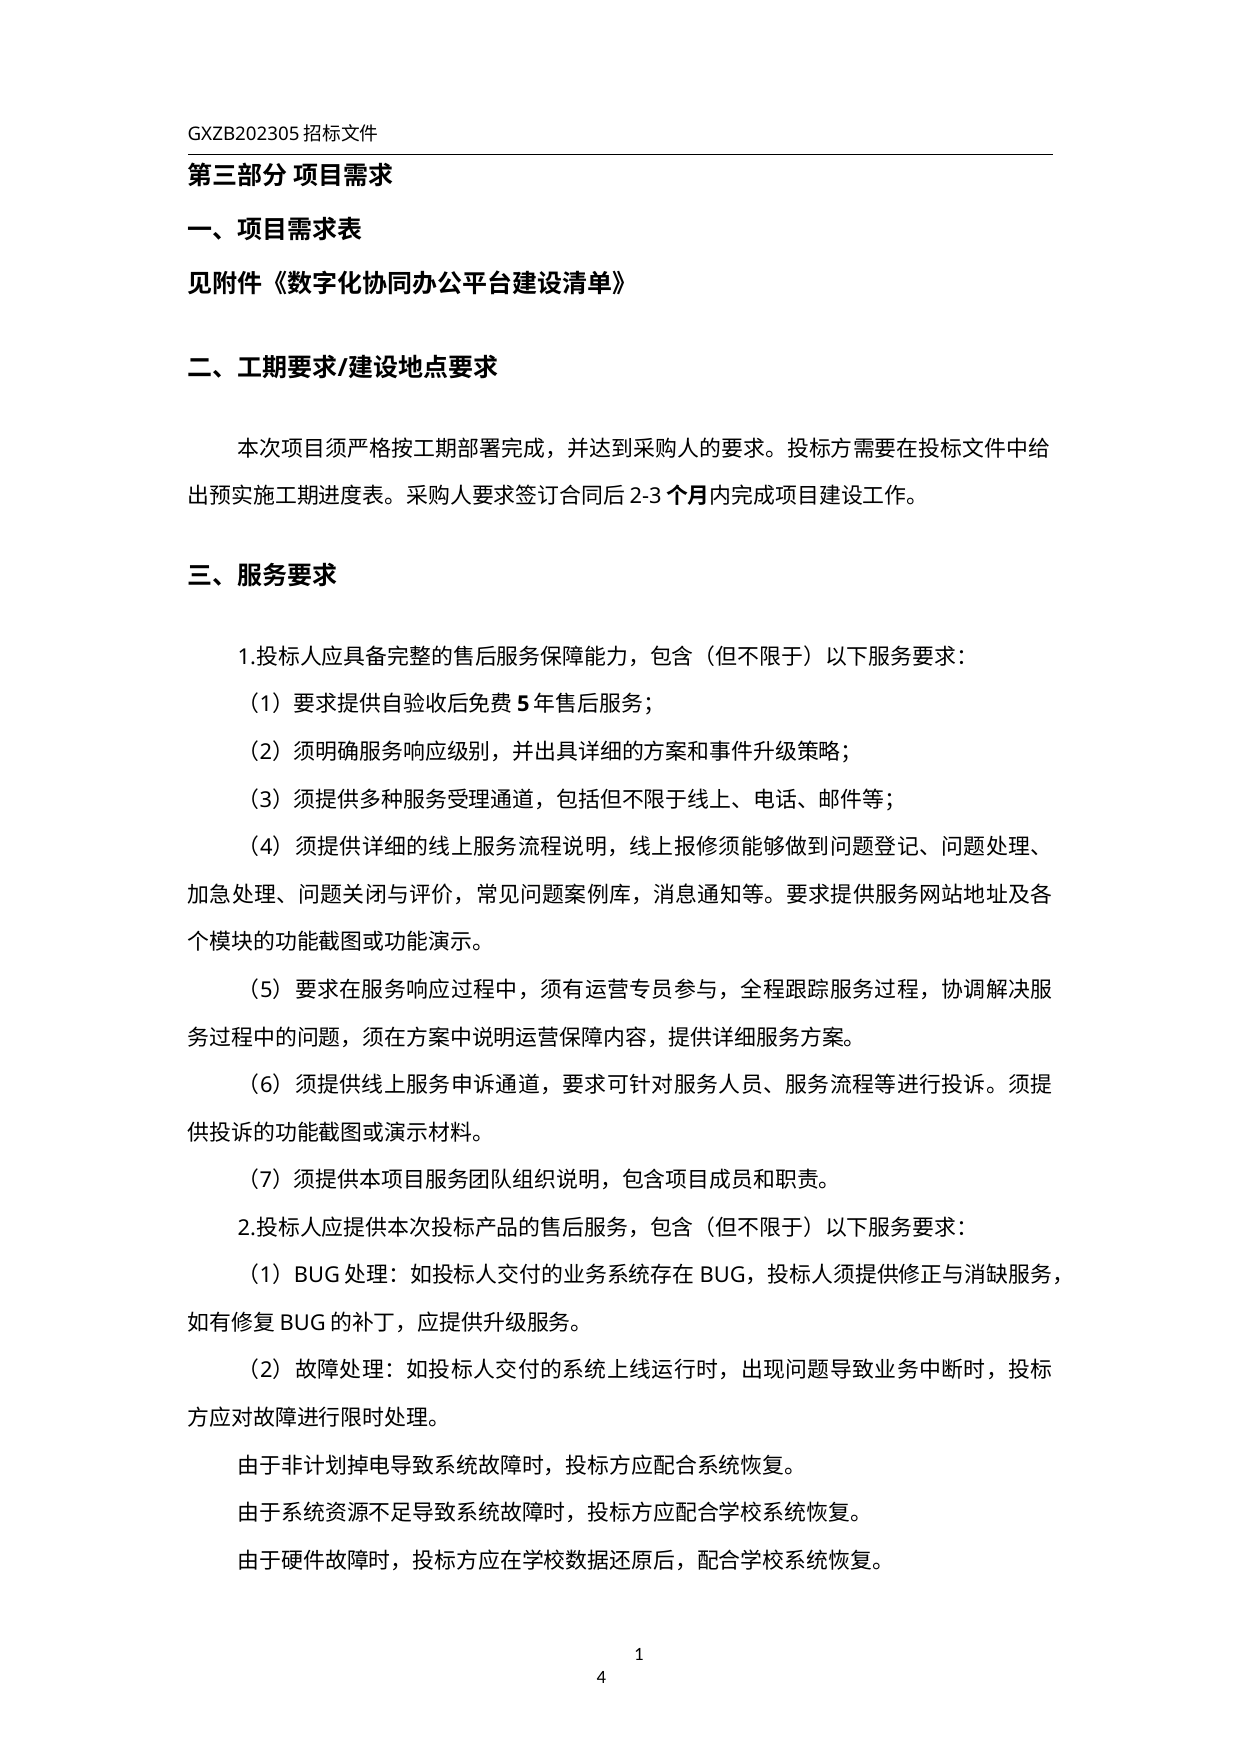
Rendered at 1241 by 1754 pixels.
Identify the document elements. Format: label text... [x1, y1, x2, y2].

subtitle 三、服务要求 [187, 555, 1053, 592]
text （1）要求提供自验收后免费5年售后服务； [187, 686, 1053, 718]
text 本次项目须严格按工期部署完成，并达到采购人的要求。投标方需要在投标文件中给出预实施工期进度表。采购人要求签订合同后2-3个月内完成项目建设工作。 [187, 431, 1053, 510]
text （6）须提供线上服务申诉通道，要求可针对服务人员、服务流程等进行投诉。须提供投诉的功能截图或演示材料。 [187, 1067, 1053, 1146]
text 2.投标人应提供本次投标产品的售后服务，包含（但不限于）以下服务要求： [187, 1210, 1053, 1241]
text （5）要求在服务响应过程中，须有运营专员参与，全程跟踪服务过程，协调解决服务过程中的问题，须在方案中说明运营保障内容，提供详细服务方案。 [187, 972, 1053, 1051]
text （3）须提供多种服务受理通道，包括但不限于线上、电话、邮件等； [187, 782, 1053, 813]
text （7）须提供本项目服务团队组织说明，包含项目成员和职责。 [187, 1162, 1053, 1194]
text （4）须提供详细的线上服务流程说明，线上报修须能够做到问题登记、问题处理、加急处理、问题关闭与评价，常见问题案例库，消息通知等。要求提供服务网站地址及各个模块的功能截图或功能演示。 [187, 829, 1053, 956]
text 第三部分 项目需求 [187, 155, 1053, 191]
text 一、项目需求表 [187, 209, 1053, 246]
subtitle 二、工期要求/建设地点要求 [187, 347, 1053, 384]
text （2）故障处理：如投标人交付的系统上线运行时，出现问题导致业务中断时，投标方应对故障进行限时处理。 [187, 1352, 1053, 1432]
text （1）BUG处理：如投标人交付的业务系统存在BUG，投标人须提供修正与消缺服务，如有修复BUG的补丁，应提供升级服务。 [187, 1257, 1053, 1337]
text （2）须明确服务响应级别，并出具详细的方案和事件升级策略； [187, 734, 1053, 766]
text 由于非计划掉电导致系统故障时，投标方应配合系统恢复。 [187, 1448, 1053, 1479]
text 由于硬件故障时，投标方应在学校数据还原后，配合学校系统恢复。 [187, 1543, 1053, 1574]
text 1.投标人应具备完整的售后服务保障能力，包含（但不限于）以下服务要求： [187, 639, 1053, 671]
text 见附件《数字化协同办公平台建设清单》 [187, 264, 1053, 300]
text 由于系统资源不足导致系统故障时，投标方应配合学校系统恢复。 [187, 1495, 1053, 1527]
